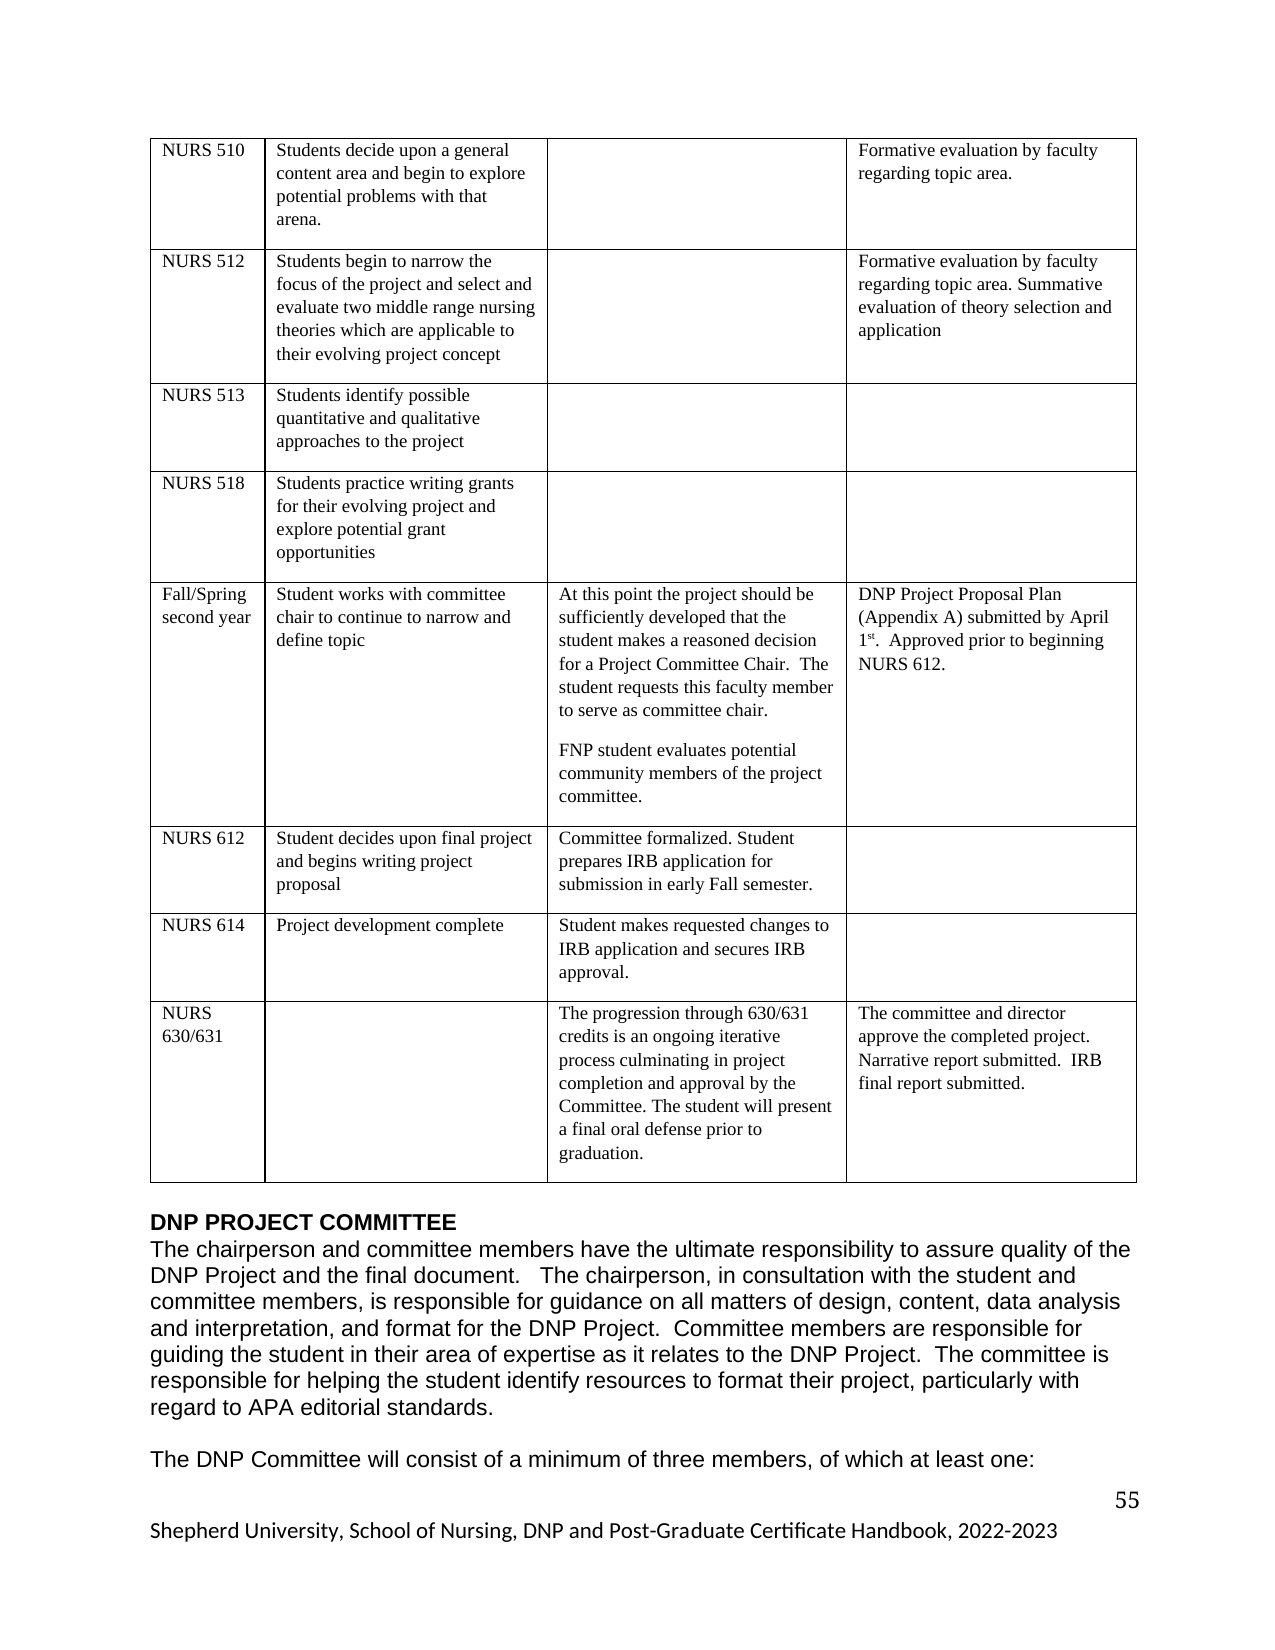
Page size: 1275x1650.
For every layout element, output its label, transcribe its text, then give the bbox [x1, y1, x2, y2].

text The chairperson and committee members have the ultimate responsibility to assure quality of the DNP Project and the final document. The chairperson, in consultation with the student and committee members, is responsible for guidance on all matters of design, content, data analysis and interpretation, and format for the DNP Project. Committee members are responsible for guiding the student in their area of expertise as it relates to the DNP Project. The committee is responsible for helping the student identify resources to format their project, particularly with regard to APA editorial standards. [150, 1236, 1140, 1420]
table_cell [548, 250, 846, 383]
table_cell Students decide upon a general content area and begin to explore potential problems with that arena. [266, 139, 547, 248]
text The DNP Committee will consist of a minimum of three members, of which at least one: [150, 1446, 1140, 1473]
table_cell Formative evaluation by faculty regarding topic area. Summative evaluation of theory selection and application [847, 250, 1136, 383]
table_cell NURS 513 [151, 384, 264, 471]
table_cell Formative evaluation by faculty regarding topic area. [847, 139, 1136, 248]
table_cell Project development complete [266, 914, 547, 1001]
table_cell NURS 510 [151, 139, 264, 248]
table_cell At this point the project should be sufficiently developed that the student makes a reasoned decision for a Project Committee Chair. The student requests this faculty member to serve as committee chair. FNP student evaluates potential community members of the project committee. [548, 583, 846, 826]
table_cell The committee and director approve the completed project. Narrative report submitted. IRB final report submitted. [847, 1002, 1136, 1182]
text DNP PROJECT COMMITTEE [150, 1209, 1140, 1236]
table_cell [548, 472, 846, 582]
table_cell Student decides upon final project and begins writing project proposal [266, 827, 547, 913]
table_cell Fall/Spring second year [151, 583, 264, 826]
table_cell [548, 139, 846, 248]
table_cell NURS 614 [151, 914, 264, 1001]
table_cell [847, 472, 1136, 582]
table_cell [847, 914, 1136, 1001]
table_cell Committee formalized. Student prepares IRB application for submission in early Fall semester. [548, 827, 846, 913]
table_cell The progression through 630/631 credits is an ongoing iterative process culminating in project completion and approval by the Committee. The student will present a final oral defense prior to graduation. [548, 1002, 846, 1182]
table_cell Students identify possible quantitative and qualitative approaches to the project [266, 384, 547, 471]
table_cell [548, 384, 846, 471]
table_cell Students practice writing grants for their evolving project and explore potential grant opportunities [266, 472, 547, 582]
table_cell Students begin to narrow the focus of the project and select and evaluate two middle range nursing theories which are applicable to their evolving project concept [266, 250, 547, 383]
table_cell DNP Project Proposal Plan (Appendix A) submitted by April 1st. Approved prior to beginning NURS 612. [847, 583, 1136, 826]
table_cell Student makes requested changes to IRB application and secures IRB approval. [548, 914, 846, 1001]
table_cell NURS 512 [151, 250, 264, 383]
table_cell NURS 518 [151, 472, 264, 582]
table_cell [847, 384, 1136, 471]
table_cell NURS 612 [151, 827, 264, 913]
table_cell Student works with committee chair to continue to narrow and define topic [266, 583, 547, 826]
table_cell NURS 630/631 [151, 1002, 264, 1182]
table_cell [266, 1002, 547, 1182]
table_cell [847, 827, 1136, 913]
